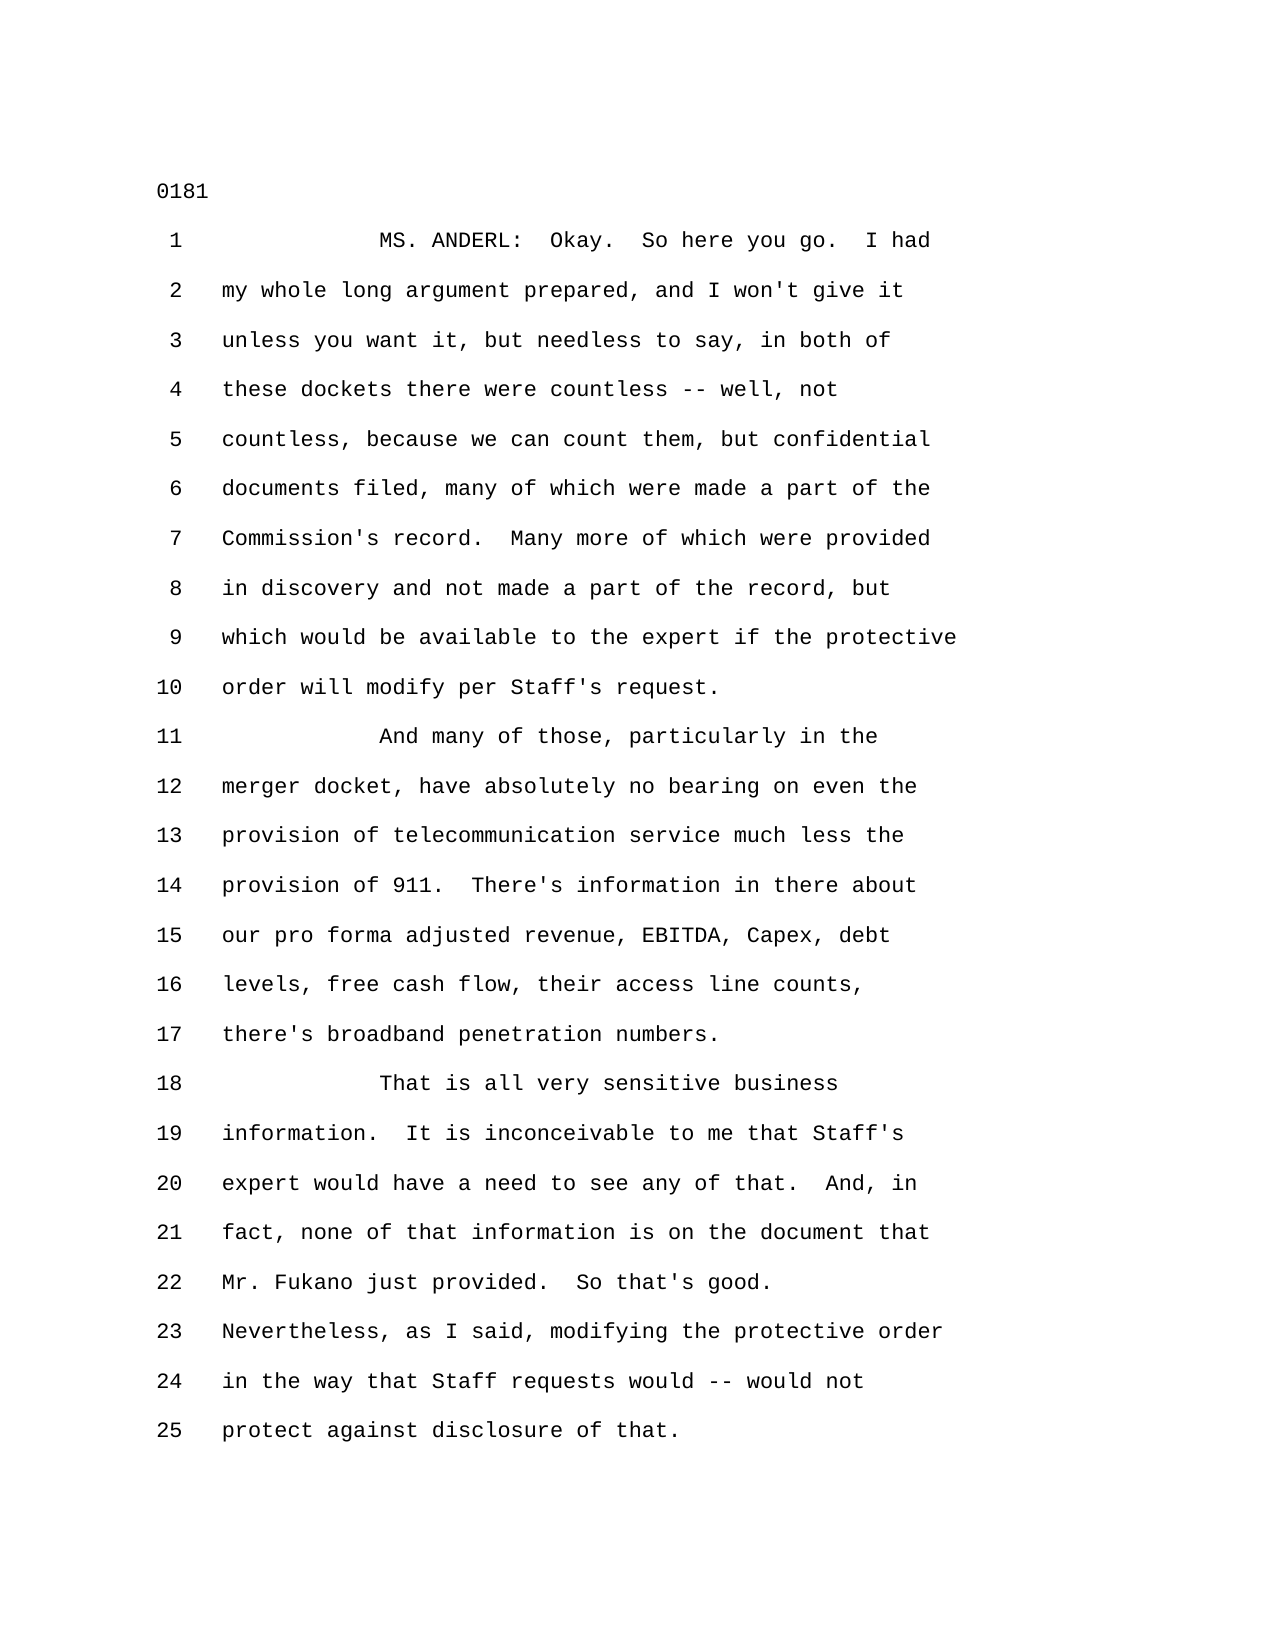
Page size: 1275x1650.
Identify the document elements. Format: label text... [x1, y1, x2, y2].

text 24 in the way that Staff requests would -- would not [156, 1370, 1119, 1395]
text 5 countless, because we can count them, but confidential [156, 428, 1119, 453]
text 2 my whole long argument prepared, and I won't give it [156, 279, 1119, 304]
text 1 MS. ANDERL: Okay. So here you go. I had [156, 229, 1119, 254]
text 19 information. It is inconceivable to me that Staff's [156, 1122, 1119, 1147]
text 14 provision of 911. There's information in there about [156, 874, 1119, 899]
text 6 documents filed, many of which were made a part of the [156, 477, 1119, 502]
text 9 which would be available to the expert if the protective [156, 626, 1119, 651]
text 18 That is all very sensitive business [156, 1072, 1119, 1097]
text 22 Mr. Fukano just provided. So that's good. [156, 1271, 1119, 1296]
text 23 Nevertheless, as I said, modifying the protective order [156, 1320, 1119, 1345]
text 25 protect against disclosure of that. [156, 1419, 1119, 1444]
text 21 fact, none of that information is on the document that [156, 1221, 1119, 1246]
text 12 merger docket, have absolutely no bearing on even the [156, 775, 1119, 800]
text 3 unless you want it, but needless to say, in both of [156, 329, 1119, 353]
text 8 in discovery and not made a part of the record, but [156, 577, 1119, 601]
text 4 these dockets there were countless -- well, not [156, 378, 1119, 403]
text 13 provision of telecommunication service much less the [156, 824, 1119, 849]
text 15 our pro forma adjusted revenue, EBITDA, Capex, debt [156, 924, 1119, 948]
text 16 levels, free cash flow, their access line counts, [156, 973, 1119, 998]
text 7 Commission's record. Many more of which were provided [156, 527, 1119, 552]
text 11 And many of those, particularly in the [156, 725, 1119, 750]
text 10 order will modify per Staff's request. [156, 676, 1119, 701]
text 0181 [156, 180, 1119, 205]
text 20 expert would have a need to see any of that. And, in [156, 1172, 1119, 1196]
text 17 there's broadband penetration numbers. [156, 1023, 1119, 1048]
